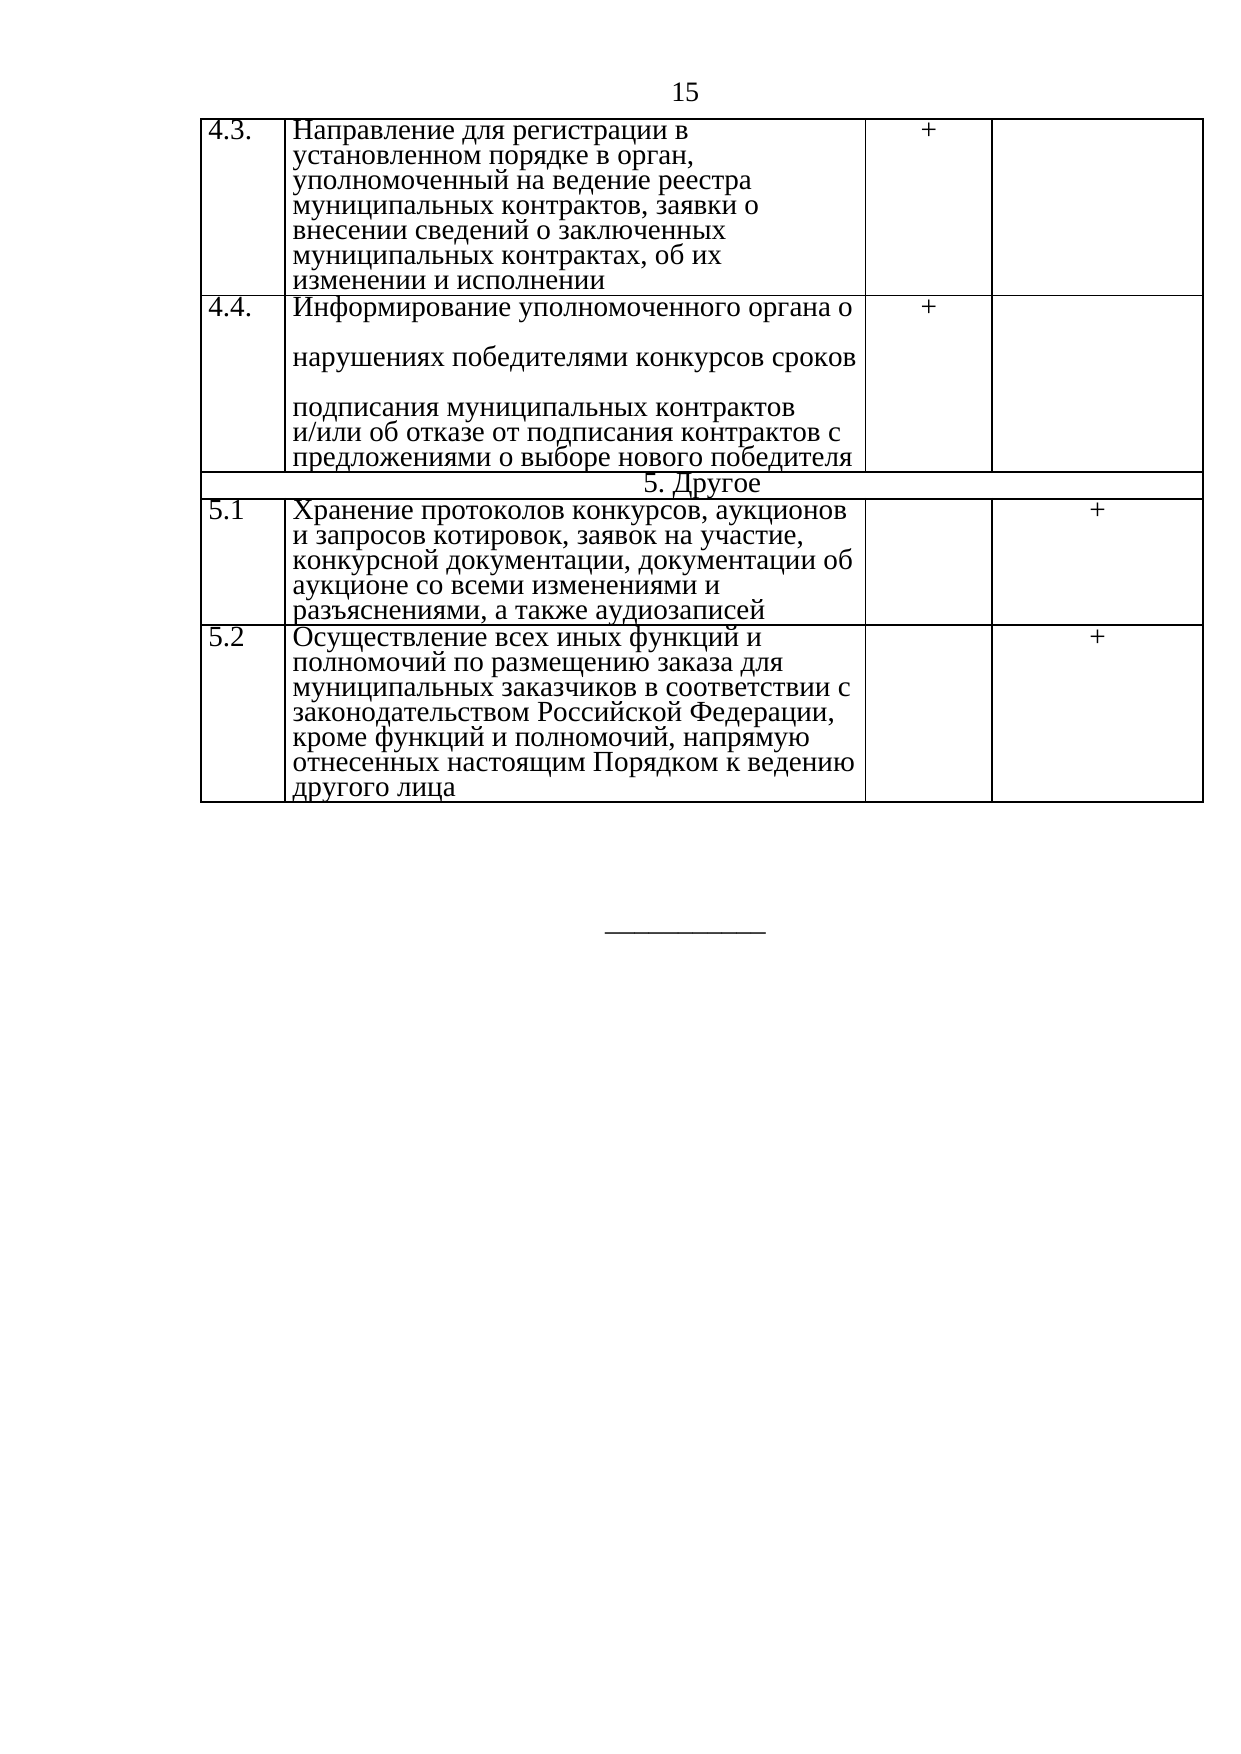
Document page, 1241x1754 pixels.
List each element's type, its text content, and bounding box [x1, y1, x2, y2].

table_cell + [993, 626, 1202, 801]
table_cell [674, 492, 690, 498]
table_cell Хранение протоколов конкурсов, аукционов и запросов котировок, заявок на участие, конкурсной документации, документации об аукционе со всеми изменениями и разъяснениями, а также аудиозаписей [286, 500, 865, 624]
table_cell [866, 500, 991, 624]
table_cell 4.4. [202, 296, 284, 471]
table_cell 4.3. [202, 120, 284, 295]
table_cell [993, 120, 1202, 295]
table_cell Осуществление всех иных функций и полномочий по размещению заказа для муниципальных заказчиков в соответствии с законодательством Российской Федерации, кроме функций и полномочий, напрямую отнесенных настоящим Порядком к ведению другого лица [286, 626, 865, 801]
table_cell Направление для регистрации в установленном порядке в орган, уполномоченный на ведение реестра муниципальных контрактов, заявки о внесении сведений о заключенных муниципальных контрактах, об их изменении и исполнении [286, 120, 865, 295]
table_cell + [993, 500, 1202, 624]
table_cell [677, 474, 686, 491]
table_cell [866, 626, 991, 801]
table_cell [993, 296, 1202, 471]
table_cell 5. Другое [202, 473, 679, 498]
text ___________ [201, 903, 1169, 937]
table_cell 5. Другое [689, 473, 1202, 498]
table_cell + [866, 120, 991, 295]
table_cell 5.2 [202, 626, 284, 801]
table_cell 5.1 [202, 500, 284, 624]
table_cell Информирование уполномоченного органа о нарушениях победителями конкурсов сроков подписания муниципальных контрактов и/или об отказе от подписания контрактов с предложениями о выборе нового победителя [286, 296, 865, 471]
table_cell + [866, 296, 991, 471]
